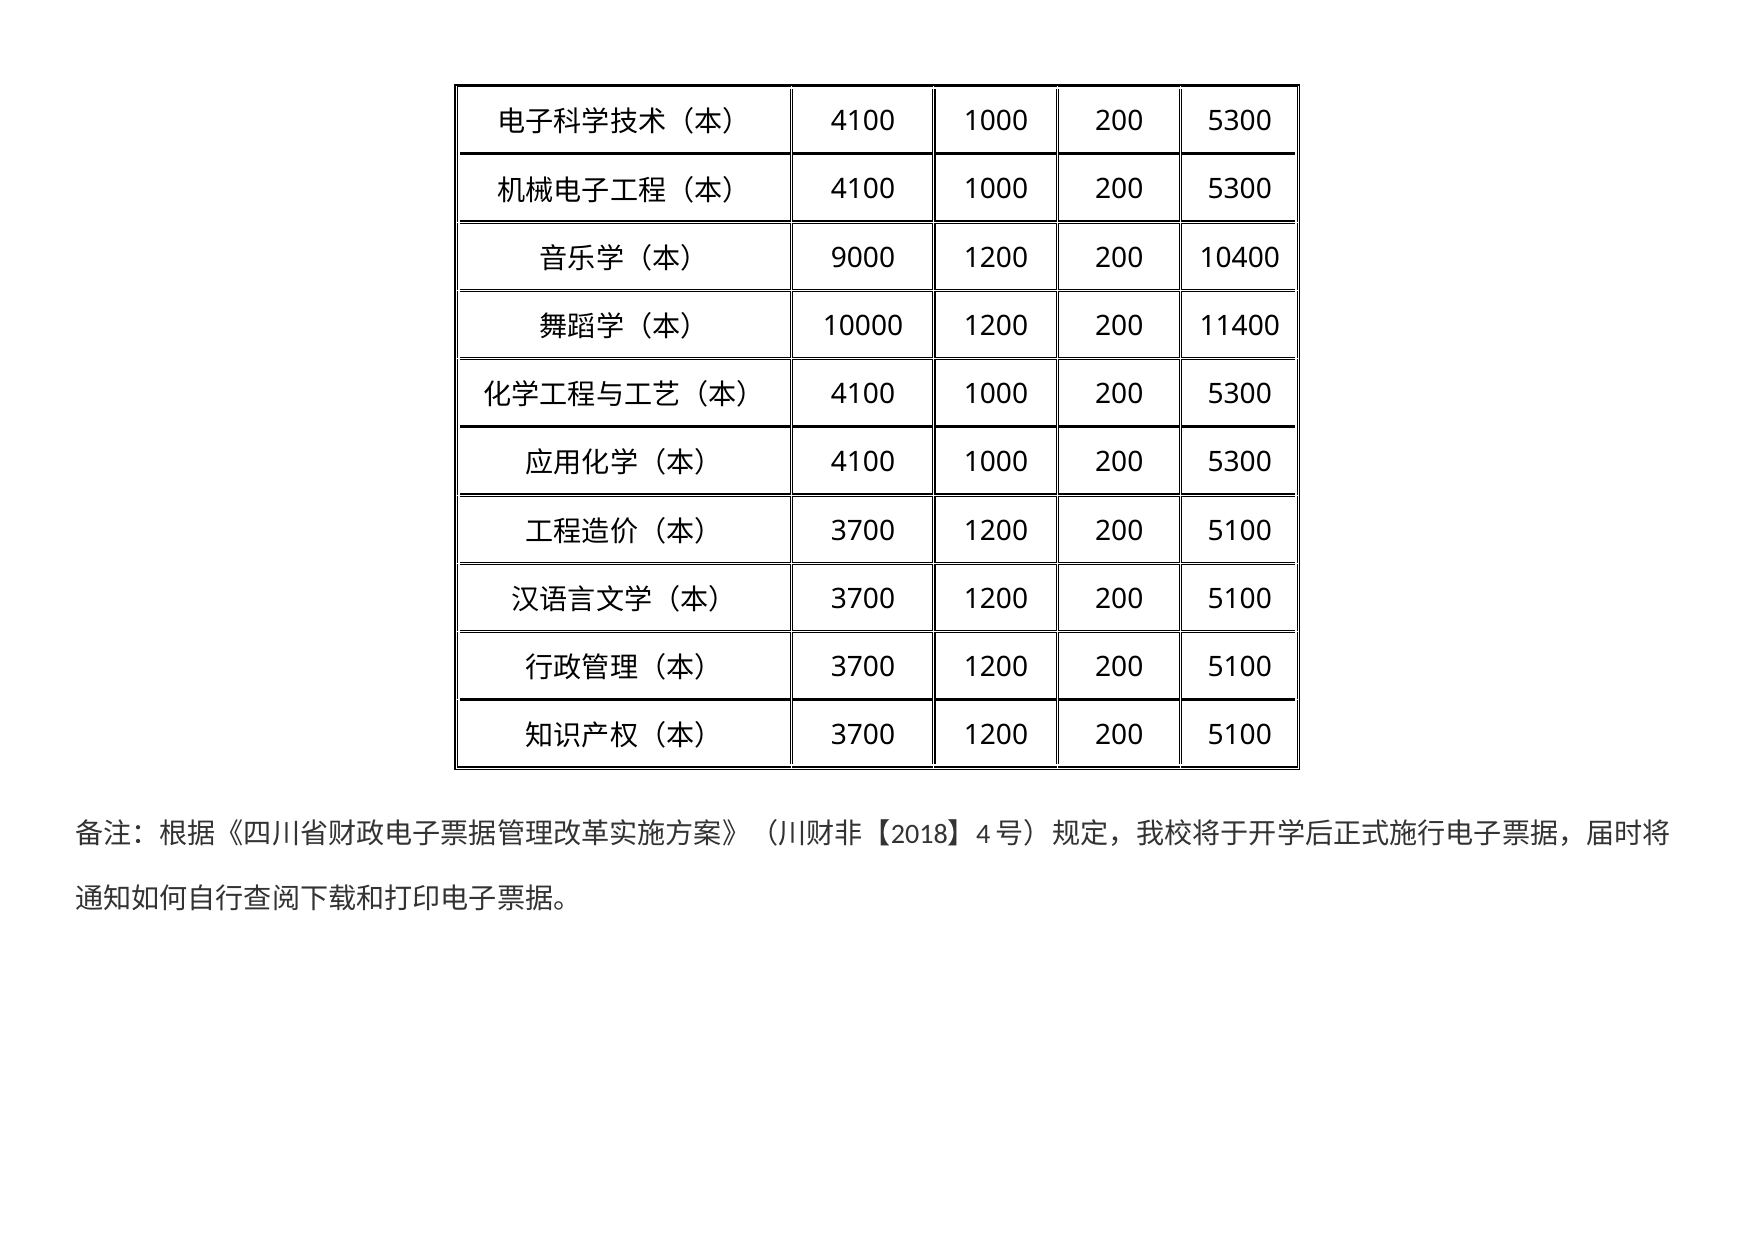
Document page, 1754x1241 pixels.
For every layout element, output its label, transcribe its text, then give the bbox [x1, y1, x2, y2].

table_cell 3700 [793, 565, 932, 630]
table_cell 舞蹈学（本） [458, 289, 790, 357]
table_cell 1000 [936, 360, 1056, 425]
table_cell 机械电子工程（本） [458, 152, 790, 220]
table_cell 4100 [793, 428, 932, 493]
table_cell 3700 [793, 497, 932, 561]
table_cell 音乐学（本） [458, 220, 790, 288]
table_cell 1200 [936, 633, 1056, 698]
table_cell 1200 [934, 701, 1057, 766]
table_cell 200 [1059, 155, 1179, 220]
table_cell 工程造价（本） [458, 493, 790, 561]
table_cell 1000 [934, 87, 1057, 152]
table_cell 200 [1059, 565, 1179, 630]
table_cell 4100 [792, 86, 934, 152]
table_cell 1200 [936, 224, 1056, 288]
table_cell 5300 [1181, 357, 1298, 425]
table_cell 化学工程与工艺（本） [456, 357, 792, 425]
table_cell 1200 [936, 565, 1056, 630]
table_cell 1200 [936, 497, 1056, 561]
table_cell 10000 [793, 292, 932, 357]
table_cell 应用化学（本） [458, 425, 790, 493]
table_cell 9000 [793, 224, 932, 288]
table_cell 汉语言文学（本） [458, 561, 790, 630]
table_cell 1200 [936, 292, 1056, 357]
text 备注：根据《四川省财政电子票据管理改革实施方案》（川财非【2018】4号）规定，我校将于开学后正式施行电子票据，届时将通知如何自行查阅下载和打印电子票据。 [75, 798, 1679, 928]
table_cell 5100 [1181, 698, 1298, 766]
table_cell 11400 [1182, 289, 1297, 357]
table_cell 3700 [792, 698, 934, 766]
table_cell 1000 [936, 428, 1056, 493]
table_cell 5100 [1182, 561, 1297, 630]
table_cell 行政管理（本） [456, 630, 792, 698]
table_cell 电子科学技术（本） [458, 87, 792, 152]
table_cell 200 [1059, 633, 1179, 698]
table_cell 10400 [1182, 220, 1297, 288]
table_cell 5300 [1182, 152, 1297, 220]
table_cell 5300 [1182, 425, 1297, 493]
table_cell 4100 [793, 360, 932, 425]
table_cell 200 [1059, 497, 1179, 561]
table_cell 5300 [1181, 87, 1297, 152]
table_cell 3700 [793, 633, 932, 698]
table_cell 200 [1058, 701, 1181, 766]
table_cell 5100 [1182, 493, 1297, 561]
table_cell 5100 [1181, 630, 1298, 698]
table_cell 200 [1058, 87, 1181, 152]
table_cell 4100 [793, 155, 932, 220]
table_cell 知识产权（本） [456, 698, 792, 766]
table_cell 200 [1059, 360, 1179, 425]
table_cell 200 [1059, 292, 1179, 357]
table_cell 1000 [936, 155, 1056, 220]
table_cell 200 [1059, 224, 1179, 288]
table_cell 200 [1059, 428, 1179, 493]
